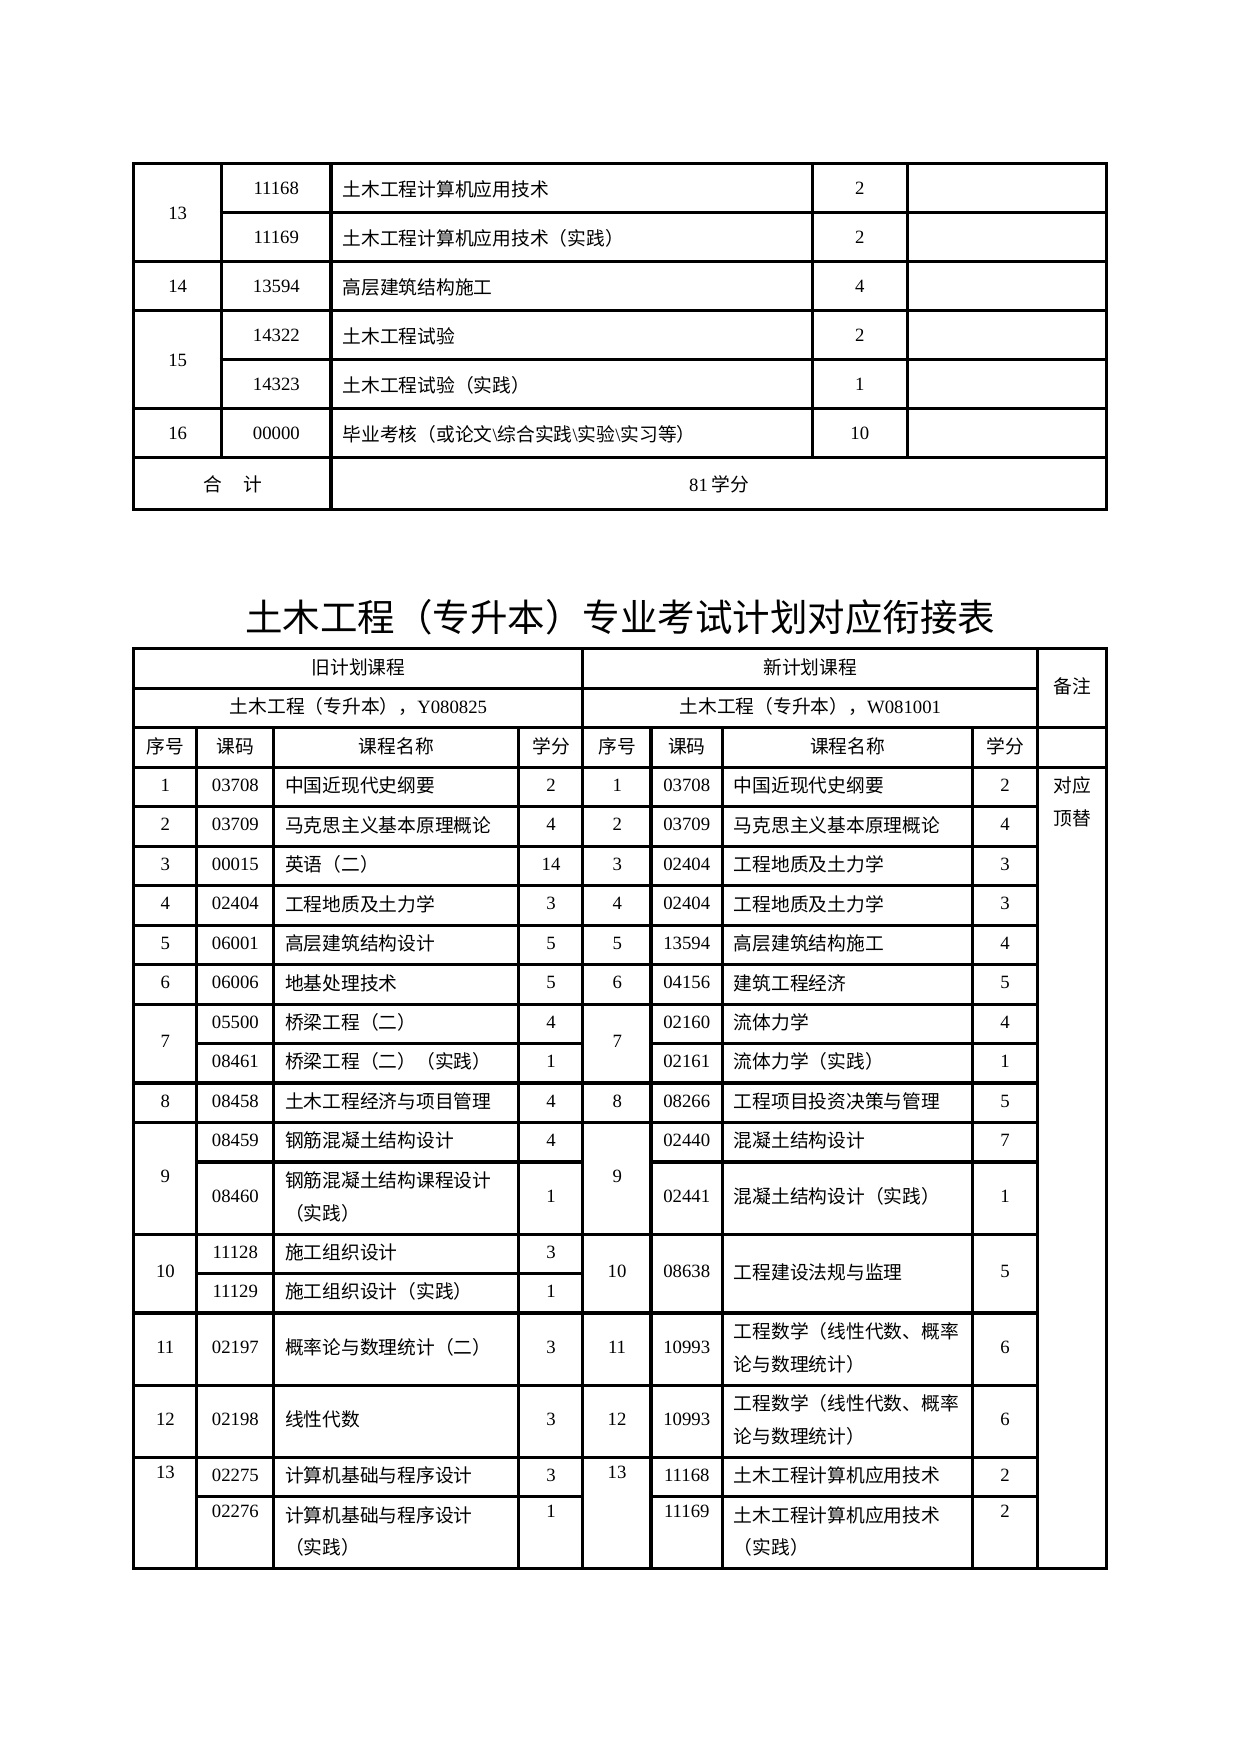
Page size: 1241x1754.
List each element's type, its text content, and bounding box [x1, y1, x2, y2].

table_cell 土木工程计算机应用技术（实践） [724, 1498, 971, 1567]
table_cell 2 [520, 769, 581, 805]
table_cell 桥梁工程（二） [275, 1006, 517, 1042]
table_header 新计划课程 [584, 650, 1036, 687]
table_cell 土木工程经济与项目管理 [275, 1085, 517, 1121]
table_cell 08459 [198, 1124, 272, 1160]
table_cell 计算机基础与程序设计 [275, 1459, 517, 1495]
table_cell 10 [814, 410, 906, 456]
table_cell 4 [520, 808, 581, 844]
table_cell 工程地质及土力学 [275, 887, 517, 923]
table_cell 流体力学 [724, 1006, 971, 1042]
table_cell 02160 [653, 1006, 721, 1042]
table_cell 5 [584, 927, 649, 963]
table_cell 00015 [198, 848, 272, 884]
table_cell 桥梁工程（二）（实践） [275, 1045, 517, 1081]
table_cell 13594 [223, 263, 329, 309]
table_cell 5 [974, 1236, 1036, 1311]
table_cell 3 [974, 848, 1036, 884]
table_cell 马克思主义基本原理概论 [724, 808, 971, 844]
table_cell 15 [135, 312, 220, 407]
table_cell 钢筋混凝土结构设计 [275, 1124, 517, 1160]
table_cell 5 [520, 966, 581, 1002]
table_cell 高层建筑结构施工 [333, 263, 811, 309]
table_cell 4 [520, 1124, 581, 1160]
table_header 备注 [1039, 650, 1105, 726]
table_cell [909, 165, 1105, 211]
table_cell 课码 [198, 729, 272, 766]
table_cell 11168 [653, 1459, 721, 1495]
table_cell 12 [584, 1387, 649, 1456]
table_cell 1 [520, 1045, 581, 1081]
table_cell 课程名称 [724, 729, 971, 766]
table_cell 2 [974, 1459, 1036, 1495]
table_cell 施工组织设计（实践） [275, 1275, 517, 1311]
table_cell 工程数学（线性代数、概率论与数理统计） [724, 1387, 971, 1456]
table_cell 3 [135, 848, 195, 884]
table_cell 土木工程计算机应用技术 [333, 165, 811, 211]
table_cell 1 [520, 1275, 581, 1311]
table_cell 1 [974, 1045, 1036, 1081]
table_cell 00000 [223, 410, 329, 456]
table_cell 3 [584, 848, 649, 884]
table_cell 土木工程（专升本），Y080825 [135, 690, 581, 726]
table_cell 5 [520, 927, 581, 963]
table_cell 13 [135, 1459, 195, 1567]
table_cell 2 [584, 808, 649, 844]
table_cell 7 [974, 1124, 1036, 1160]
table_cell [909, 214, 1105, 260]
table_cell 6 [974, 1387, 1036, 1456]
table_cell 8 [584, 1085, 649, 1121]
table_cell 14323 [223, 361, 329, 407]
table_cell 2 [974, 1498, 1036, 1567]
table_cell 工程数学（线性代数、概率论与数理统计） [724, 1315, 971, 1383]
table_cell 14 [520, 848, 581, 884]
table_cell 03709 [198, 808, 272, 844]
table_cell 11 [584, 1315, 649, 1383]
table_cell 08266 [653, 1085, 721, 1121]
table_cell 16 [135, 410, 220, 456]
table_cell 5 [974, 1085, 1036, 1121]
table_cell 02441 [653, 1164, 721, 1232]
table_cell 工程建设法规与监理 [724, 1236, 971, 1311]
table_cell 08460 [198, 1164, 272, 1232]
table_cell 13594 [653, 927, 721, 963]
table_cell 1 [520, 1498, 581, 1567]
table_cell 10993 [653, 1387, 721, 1456]
table_cell 14 [135, 263, 220, 309]
table_cell 03709 [653, 808, 721, 844]
table_cell 流体力学（实践） [724, 1045, 971, 1081]
table_cell 10 [135, 1236, 195, 1311]
table_cell 4 [974, 927, 1036, 963]
table_cell 06006 [198, 966, 272, 1002]
table_cell 1 [520, 1164, 581, 1232]
table_cell 7 [135, 1006, 195, 1081]
table_cell 钢筋混凝土结构课程设计（实践） [275, 1164, 517, 1232]
table_cell 3 [520, 1459, 581, 1495]
table_cell 03708 [653, 769, 721, 805]
table_cell 11169 [653, 1498, 721, 1567]
table_cell 4 [520, 1006, 581, 1042]
table_cell 1 [135, 769, 195, 805]
table_cell 概率论与数理统计（二） [275, 1315, 517, 1383]
table_cell 02197 [198, 1315, 272, 1383]
table_cell 02275 [198, 1459, 272, 1495]
table_cell 学分 [520, 729, 581, 766]
table_cell 中国近现代史纲要 [724, 769, 971, 805]
table_cell 毕业考核（或论文\综合实践\实验\实习等） [333, 410, 811, 456]
table_cell 1 [974, 1164, 1036, 1232]
table_cell 建筑工程经济 [724, 966, 971, 1002]
table_cell 08461 [198, 1045, 272, 1081]
table_cell [909, 361, 1105, 407]
table_cell [909, 312, 1105, 358]
table_cell 3 [520, 1315, 581, 1383]
table_cell 高层建筑结构设计 [275, 927, 517, 963]
table_cell 02404 [198, 887, 272, 923]
table_cell 3 [520, 1236, 581, 1272]
table_cell 02276 [198, 1498, 272, 1567]
table_cell 1 [814, 361, 906, 407]
table_cell 2 [814, 214, 906, 260]
table_cell 4 [135, 887, 195, 923]
table_cell 4 [520, 1085, 581, 1121]
table_cell 3 [520, 1387, 581, 1456]
table_cell 序号 [584, 729, 649, 766]
table_cell 10 [584, 1236, 649, 1311]
table_cell 合 计 [135, 459, 329, 508]
table_cell 04156 [653, 966, 721, 1002]
table_cell 11128 [198, 1236, 272, 1272]
table_cell 6 [584, 966, 649, 1002]
table_cell 11129 [198, 1275, 272, 1311]
table_cell 学分 [974, 729, 1036, 766]
table_cell 混凝土结构设计（实践） [724, 1164, 971, 1232]
table_cell 土木工程计算机应用技术 [724, 1459, 971, 1495]
table_cell 高层建筑结构施工 [724, 927, 971, 963]
table_cell 序号 [135, 729, 195, 766]
table_cell [1039, 729, 1105, 766]
table_cell 02440 [653, 1124, 721, 1160]
table_cell 9 [135, 1124, 195, 1232]
table_cell 1 [584, 769, 649, 805]
table_cell 土木工程（专升本），W081001 [584, 690, 1036, 726]
table_cell 课码 [653, 729, 721, 766]
table_cell 6 [974, 1315, 1036, 1383]
table_cell [909, 263, 1105, 309]
table_cell 08458 [198, 1085, 272, 1121]
table_cell 工程项目投资决策与管理 [724, 1085, 971, 1121]
table_cell 工程地质及土力学 [724, 887, 971, 923]
table_cell 5 [135, 927, 195, 963]
table_cell [909, 410, 1105, 456]
table_cell 7 [584, 1006, 649, 1081]
table_cell 土木工程试验 [333, 312, 811, 358]
table_cell 81学分 [333, 459, 1105, 508]
table_cell 4 [814, 263, 906, 309]
table_cell 中国近现代史纲要 [275, 769, 517, 805]
table_cell 10993 [653, 1315, 721, 1383]
table_cell 课程名称 [275, 729, 517, 766]
table_cell 02404 [653, 887, 721, 923]
table_cell 工程地质及土力学 [724, 848, 971, 884]
table_cell 施工组织设计 [275, 1236, 517, 1272]
table_cell 土木工程计算机应用技术（实践） [333, 214, 811, 260]
table_cell 05500 [198, 1006, 272, 1042]
table_cell 13 [135, 165, 220, 260]
table_cell 08638 [653, 1236, 721, 1311]
table_cell 5 [974, 966, 1036, 1002]
table_cell 4 [584, 887, 649, 923]
table_cell 12 [135, 1387, 195, 1456]
table_cell 3 [974, 887, 1036, 923]
table_cell 2 [814, 165, 906, 211]
table_cell 计算机基础与程序设计（实践） [275, 1498, 517, 1567]
table_cell 13 [584, 1459, 649, 1567]
table_cell 英语（二） [275, 848, 517, 884]
table_cell 3 [520, 887, 581, 923]
table_cell 11 [135, 1315, 195, 1383]
table_cell 地基处理技术 [275, 966, 517, 1002]
table_cell 4 [974, 808, 1036, 844]
subtitle 土木工程（专升本）专业考试计划对应衔接表 [129, 582, 1111, 647]
table_cell 02161 [653, 1045, 721, 1081]
table_cell 06001 [198, 927, 272, 963]
table_cell 11169 [223, 214, 329, 260]
table_cell 6 [135, 966, 195, 1002]
table_header 旧计划课程 [135, 650, 581, 687]
table_cell 14322 [223, 312, 329, 358]
table_cell 2 [135, 808, 195, 844]
table_cell 线性代数 [275, 1387, 517, 1456]
table_cell 马克思主义基本原理概论 [275, 808, 517, 844]
table_cell 9 [584, 1124, 649, 1232]
table_cell 4 [974, 1006, 1036, 1042]
table_cell 2 [814, 312, 906, 358]
table_cell 03708 [198, 769, 272, 805]
table_cell 土木工程试验（实践） [333, 361, 811, 407]
table_cell 对应顶替 [1039, 769, 1105, 1567]
table_cell 02404 [653, 848, 721, 884]
table_cell 8 [135, 1085, 195, 1121]
table_cell 混凝土结构设计 [724, 1124, 971, 1160]
table_cell 02198 [198, 1387, 272, 1456]
table_cell 2 [974, 769, 1036, 805]
table_cell 11168 [223, 165, 329, 211]
